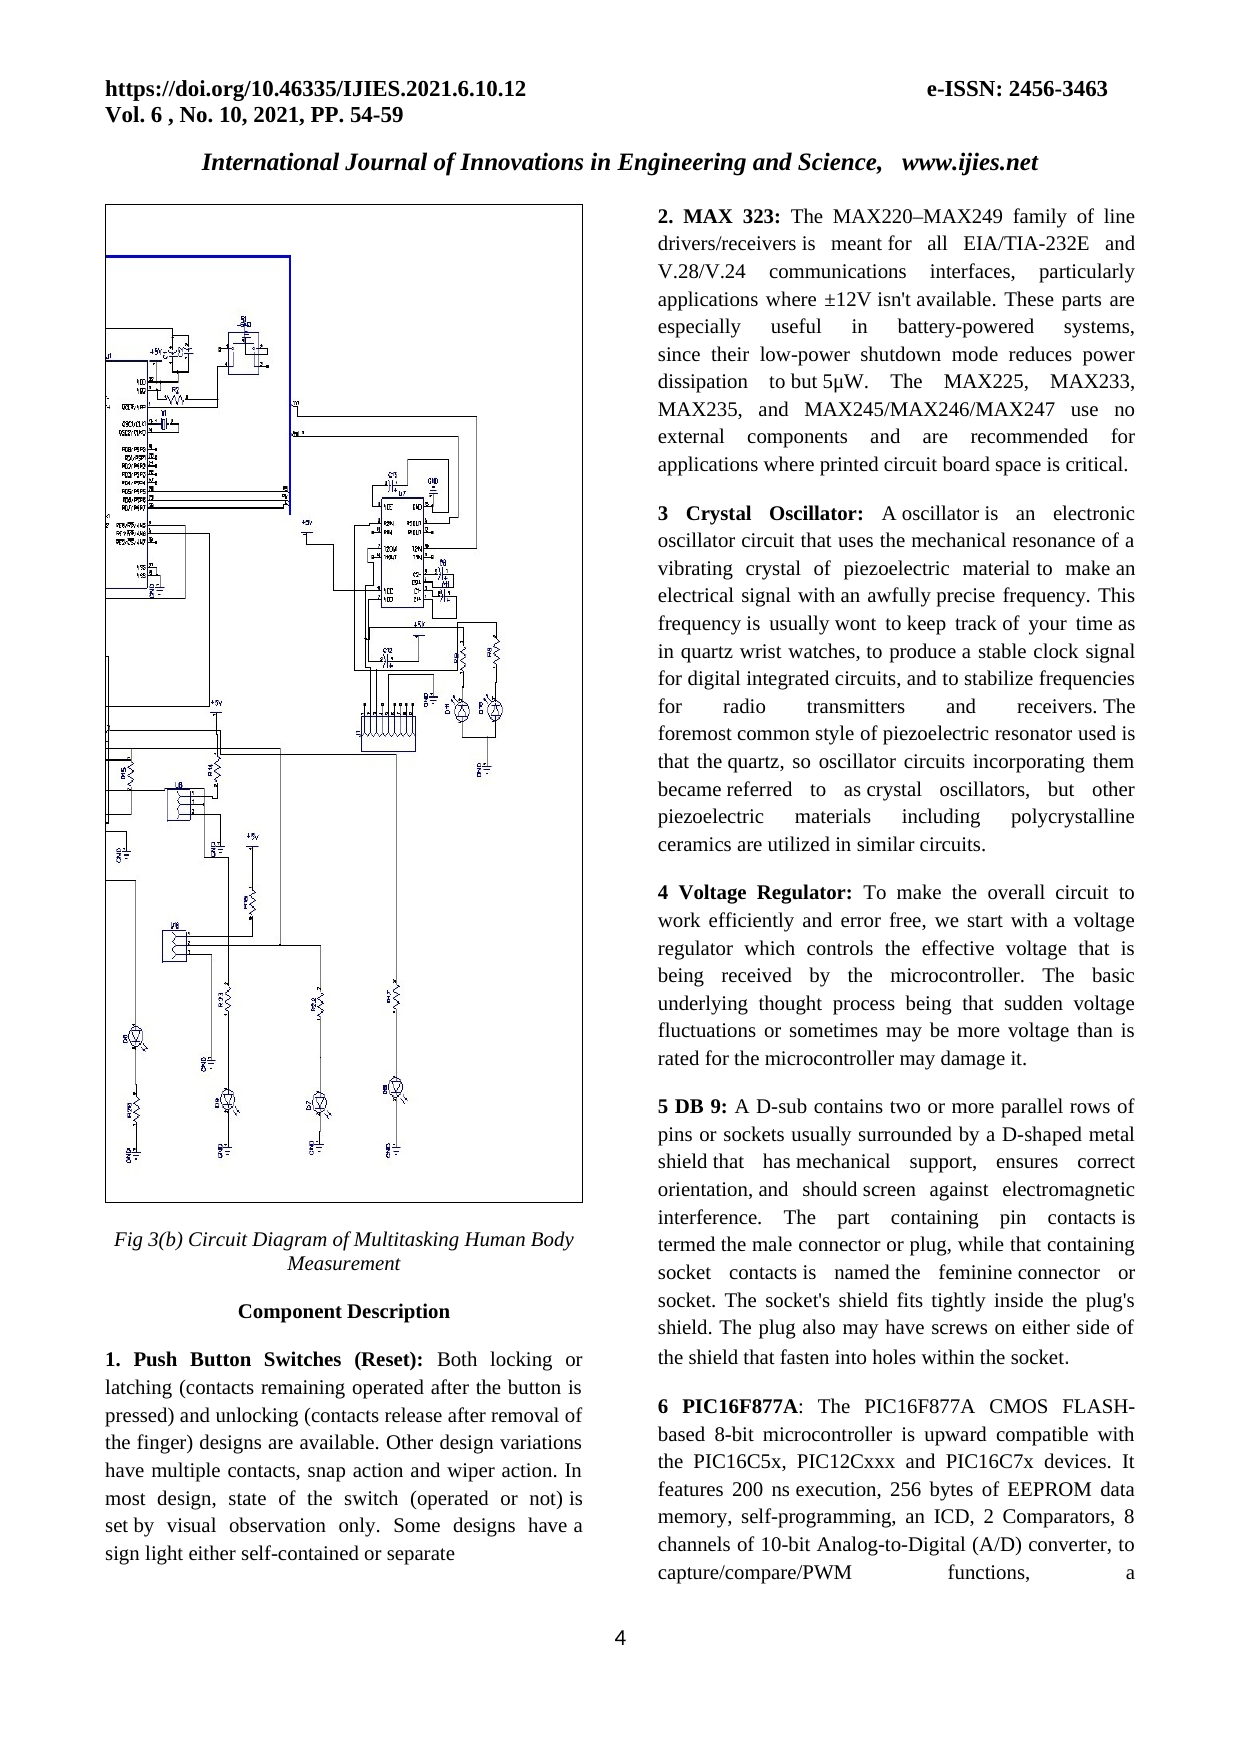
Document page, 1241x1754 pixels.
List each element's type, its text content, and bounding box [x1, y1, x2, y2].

text 2. MAX 323: The MAX220–MAX249 family of line drivers/receivers is meant for all EIA/TIA-232E and V.28/V.24 communications interfaces, particularly applications where ±12V isn't available. These parts are especially useful in battery-powered systems, since their low-power shutdown mode reduces power dissipation to but 5μW. The MAX225, MAX233, MAX235, and MAX245/MAX246/MAX247 use no external components and are recommended for applications where printed circuit board space is critical. [658, 204, 1135, 476]
text 5 DB 9: A D-sub contains two or more parallel rows of pins or sockets usually surrounded by a D-shaped metal shield that has mechanical support, ensures correct orientation, and should screen against electromagnetic interference. The part containing pin contacts is termed the male connector or plug, while that containing socket contacts is named the feminine connector or socket. The socket's shield fits tightly inside the plug's shield. The plug also may have screws on either side of the shield that fasten into holes within the socket. [658, 1094, 1135, 1369]
text Fig 3(b) Circuit Diagram of Multitasking Human Body Measurement [105, 1227, 583, 1275]
text 3 Crystal Oscillator: A oscillator is an electronic oscillator circuit that uses the mechanical resonance of a vibrating crystal of piezoelectric material to make an electrical signal with an awfully precise frequency. This frequency is usually wont to keep track of your time as in quartz wrist watches, to produce a stable clock signal for digital integrated circuits, and to stabilize frequencies for radio transmitters and receivers. The foremost common style of piezoelectric resonator used is that the quartz, so oscillator circuits incorporating them became referred to as crystal oscillators, but other piezoelectric materials including polycrystalline ceramics are utilized in similar circuits. [658, 501, 1135, 856]
picture [106, 205, 582, 1202]
text 4 Voltage Regulator: To make the overall circuit to work efficiently and error free, we start with a voltage regulator which controls the effective voltage that is being received by the microcontroller. The basic underlying thought process being that sudden voltage fluctuations or sometimes may be more voltage than is rated for the microcontroller may damage it. [658, 880, 1135, 1070]
text Component Description [105, 1299, 583, 1323]
text 1. Push Button Switches (Reset): Both locking or latching (contacts remaining operated after the button is pressed) and unlocking (contacts release after removal of the finger) designs are available. Other design variations have multiple contacts, snap action and wiper action. In most design, state of the switch (operated or not) is set by visual observation only. Some designs have a sign light either self-contained or separate [105, 1347, 583, 1565]
